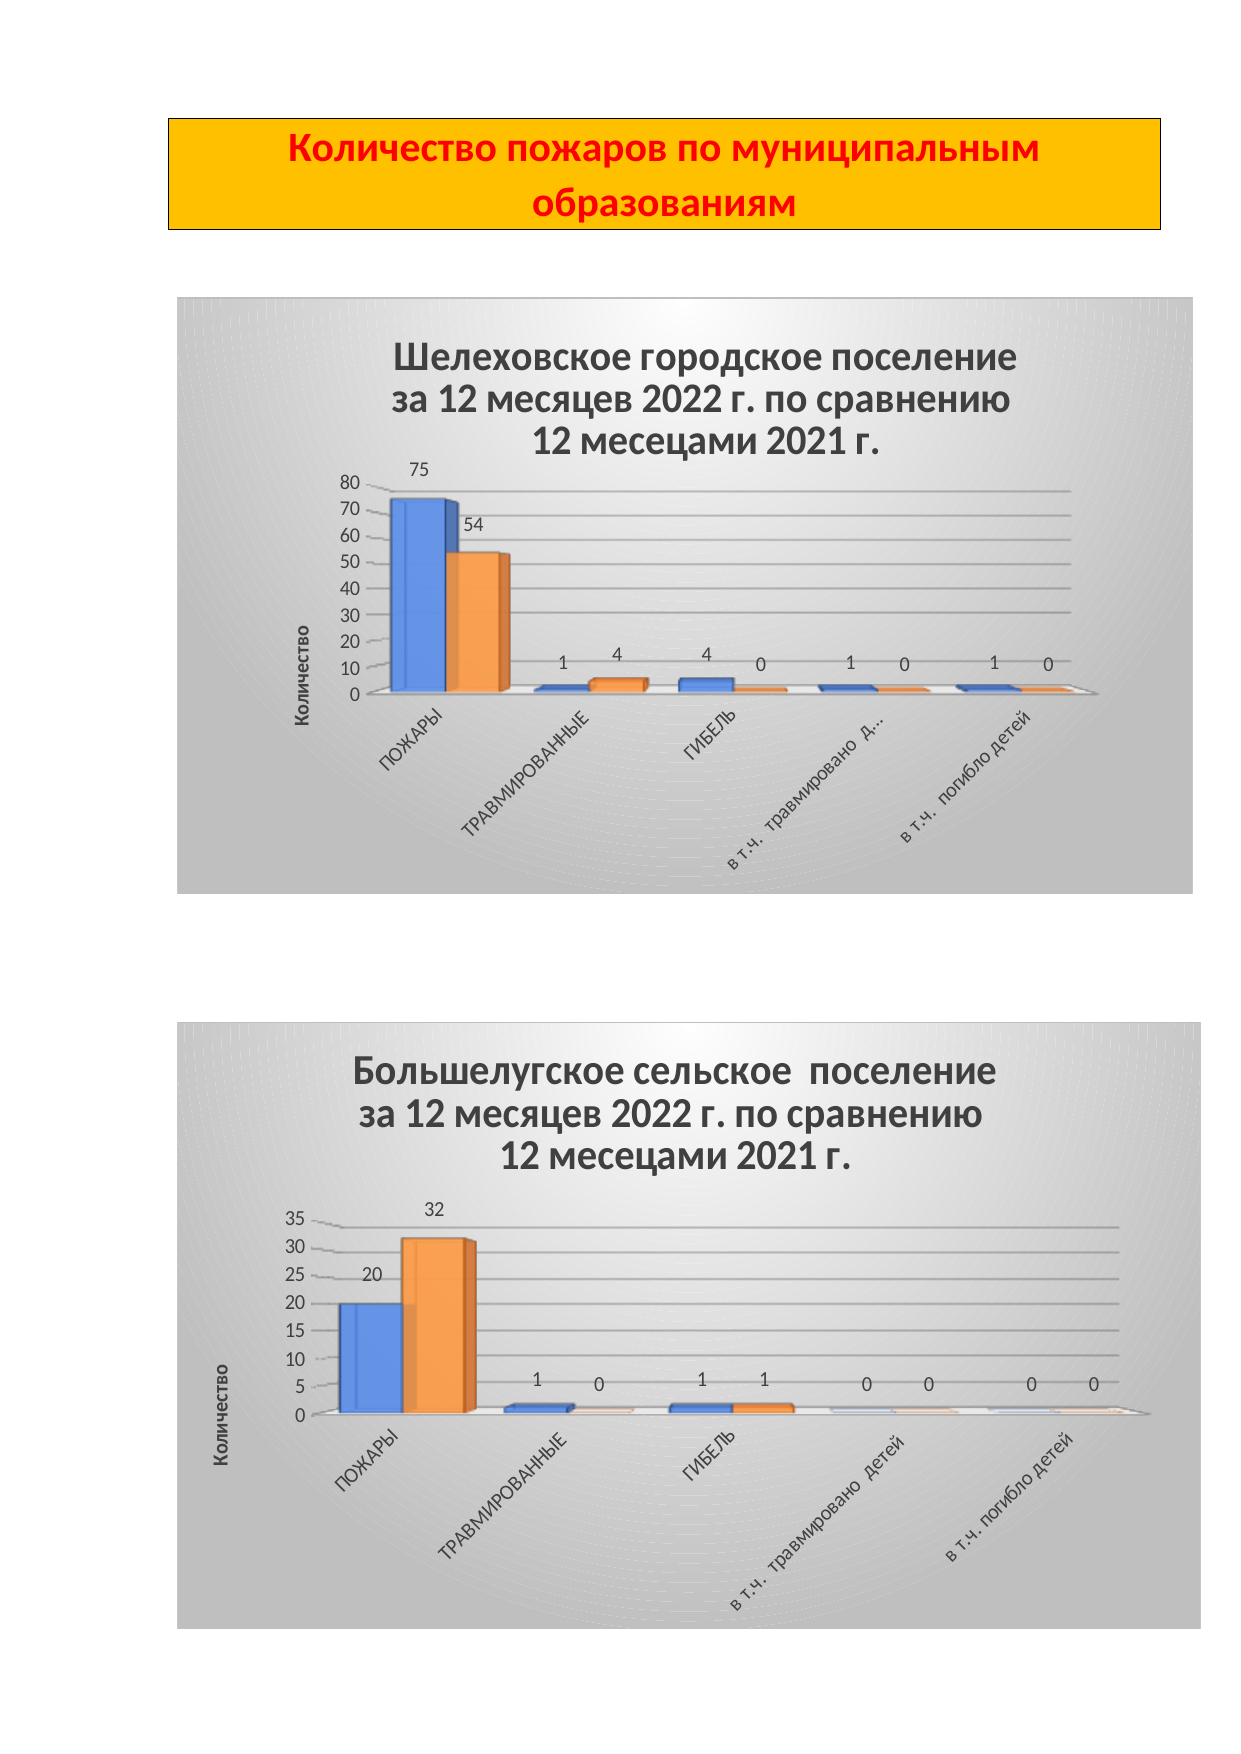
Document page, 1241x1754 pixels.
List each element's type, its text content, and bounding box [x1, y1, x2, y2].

text Количество пожаров по муниципальным образованиям [169, 119, 1160, 229]
